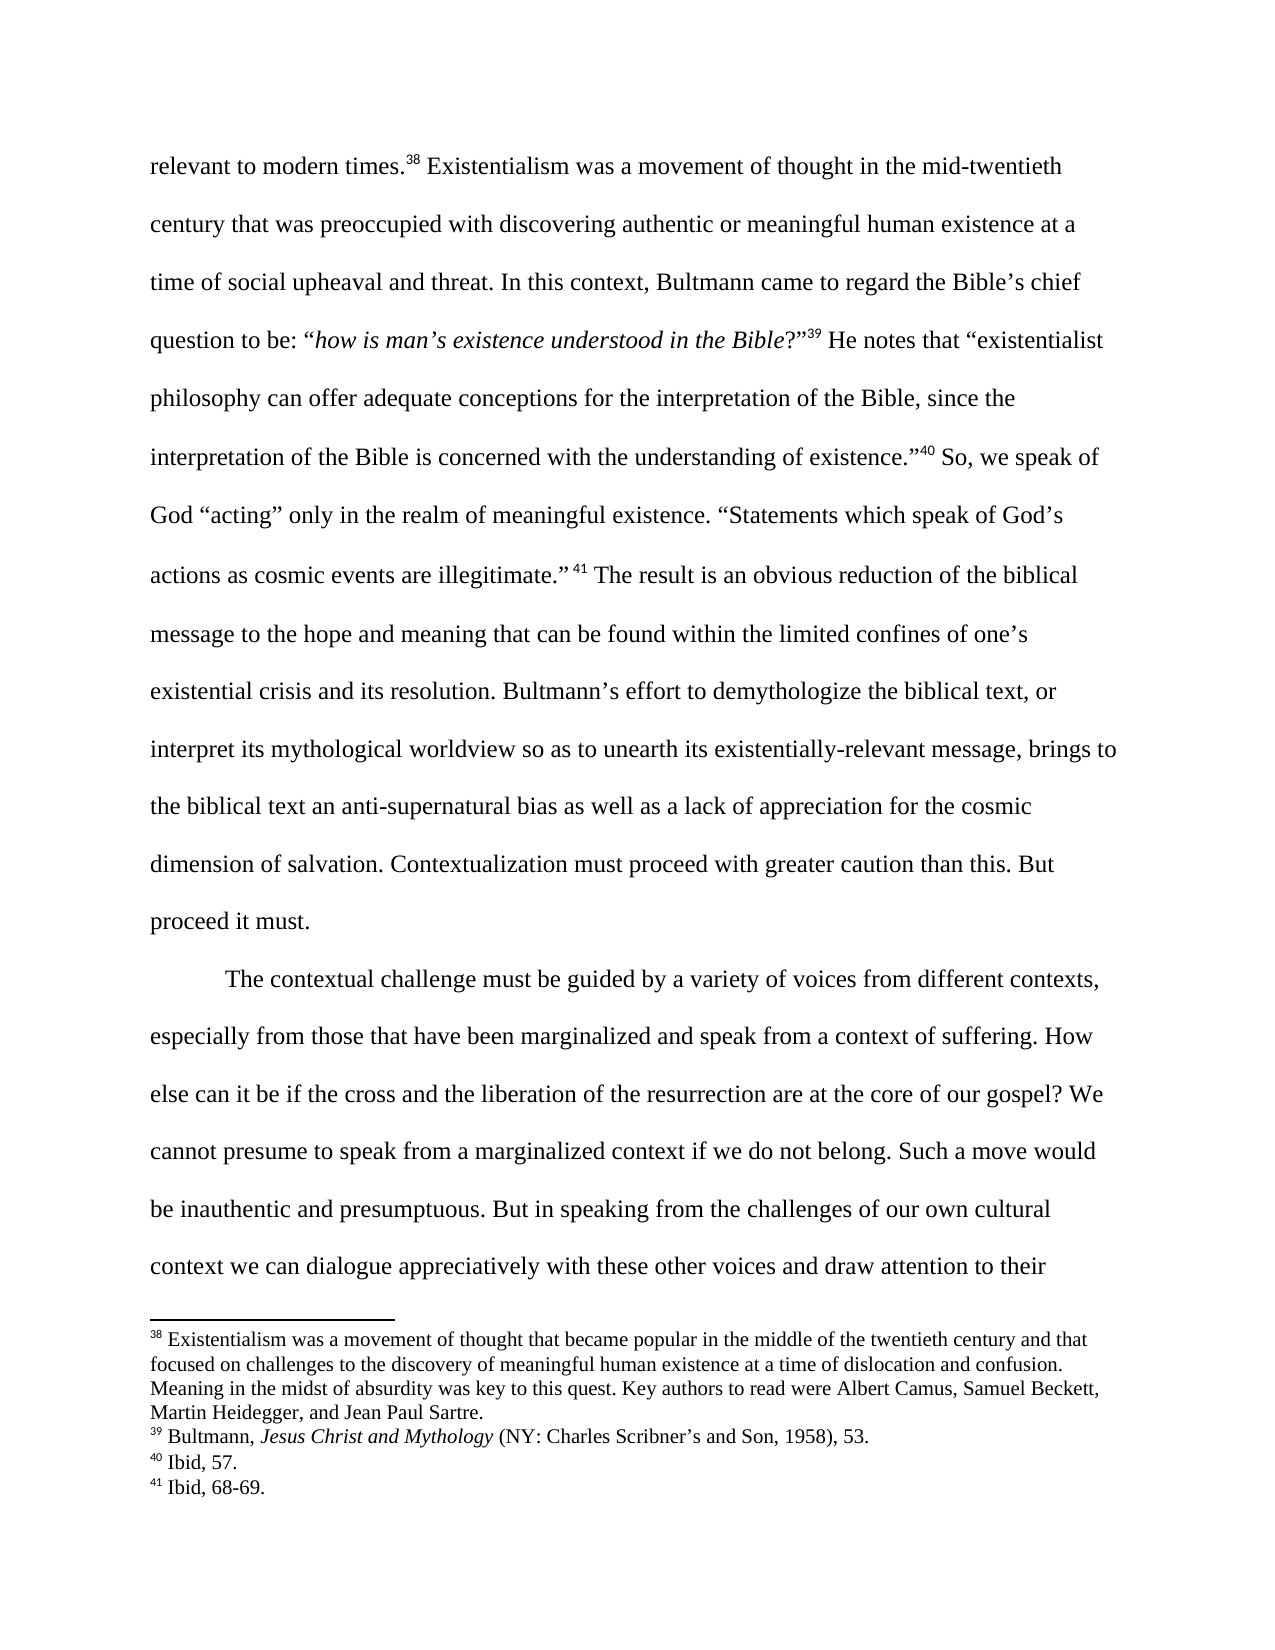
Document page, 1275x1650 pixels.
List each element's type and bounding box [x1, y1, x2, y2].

text [150, 964, 1125, 1280]
text [150, 150, 1125, 935]
